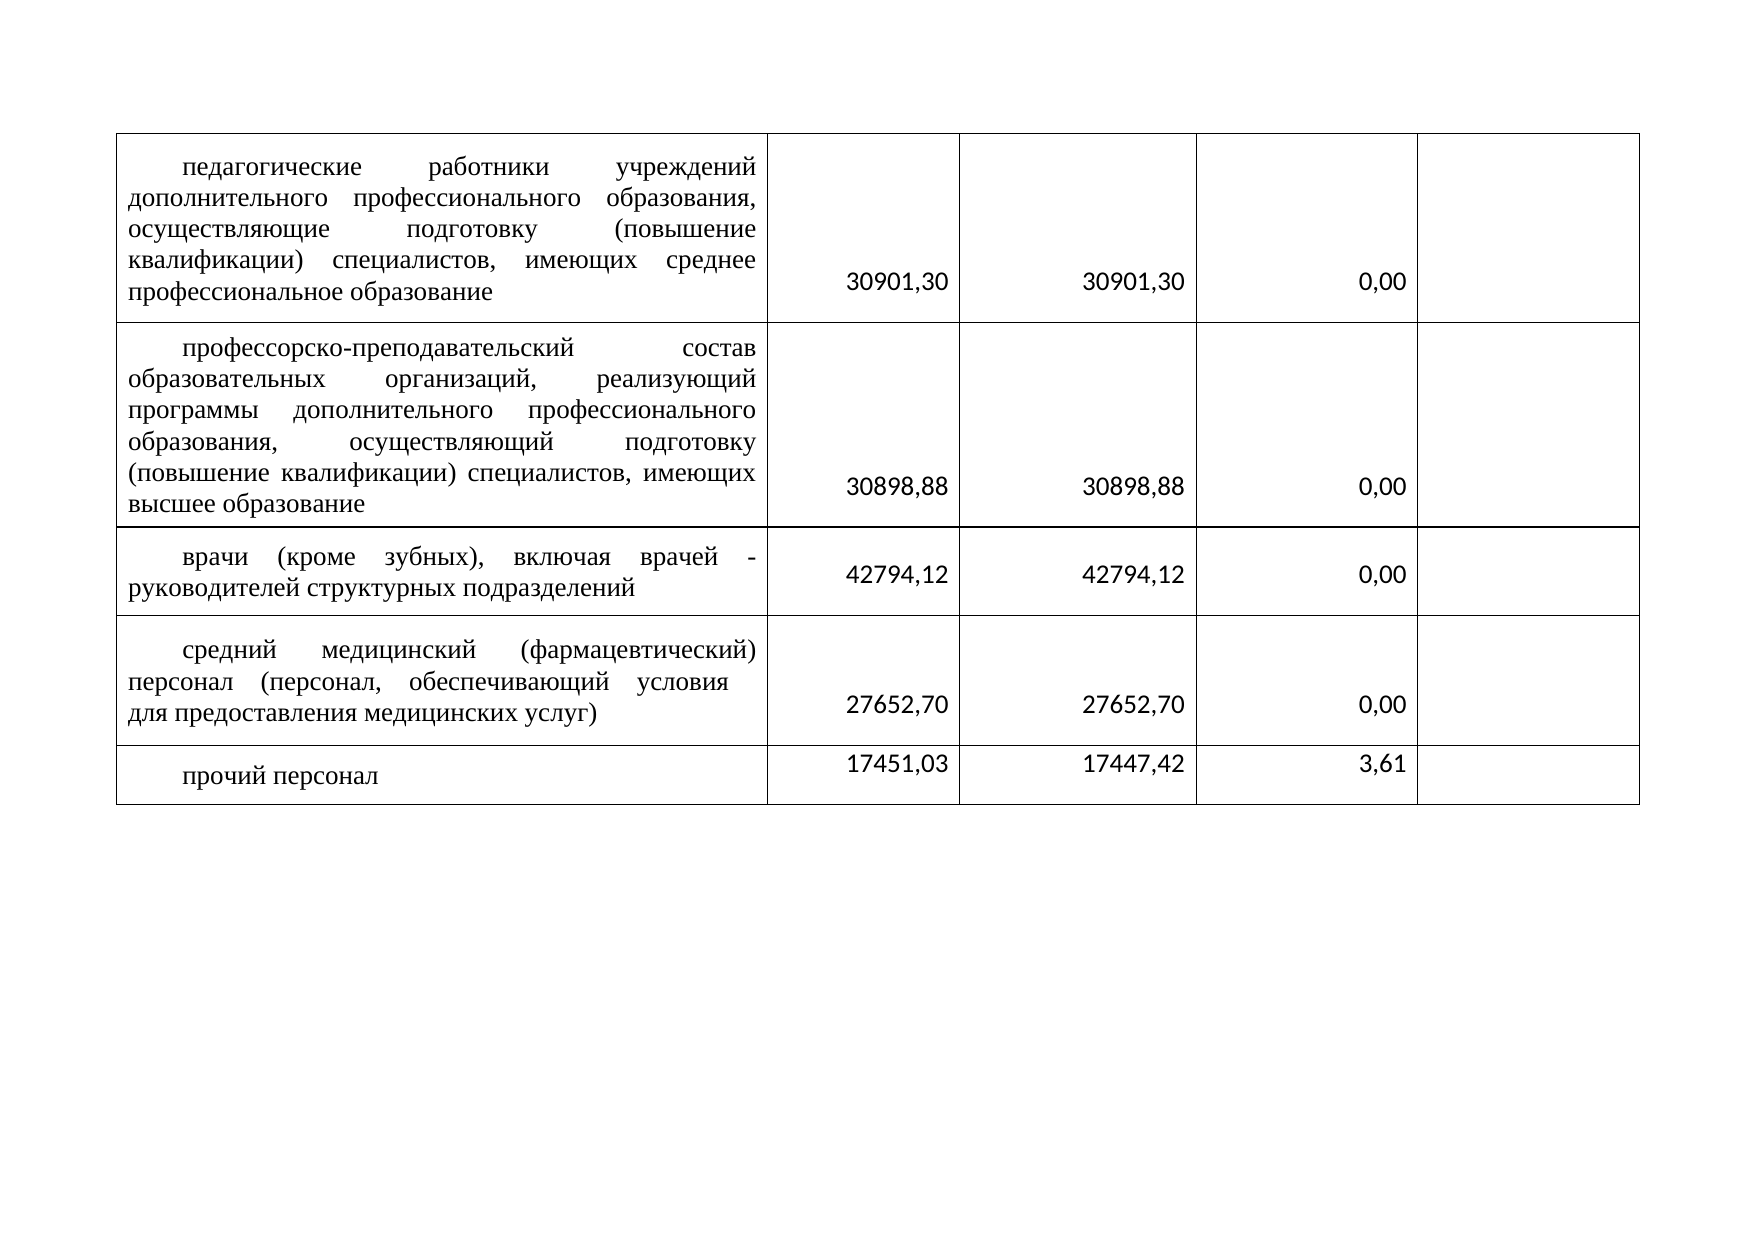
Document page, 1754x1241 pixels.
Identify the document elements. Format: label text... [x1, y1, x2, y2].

table_cell педагогические работники учреждений дополнительного профессионального образования, осуществляющие подготовку (повышение квалификации) специалистов, имеющих среднее профессиональное образование [117, 134, 767, 322]
table_cell [1418, 616, 1639, 745]
table_cell [1418, 134, 1639, 322]
table_cell 27652,70 [768, 616, 959, 745]
table_cell 42794,12 [960, 528, 1196, 614]
table_cell 30898,88 [768, 323, 959, 526]
table_cell 3,61 [1197, 746, 1417, 804]
table_cell 27652,70 [960, 616, 1196, 745]
table_cell профессорско-преподавательский состав образовательных организаций, реализующий программы дополнительного профессионального образования, осуществляющий подготовку (повышение квалификации) специалистов, имеющих высшее образование [117, 323, 767, 526]
table_cell 17451,03 [768, 746, 959, 804]
table_cell 30901,30 [960, 134, 1196, 322]
table_cell 17447,42 [960, 746, 1196, 804]
table_cell 0,00 [1197, 323, 1417, 526]
table_cell 30898,88 [960, 323, 1196, 526]
table_cell 0,00 [1197, 616, 1417, 745]
table_cell 42794,12 [768, 528, 959, 614]
table_cell 0,00 [1197, 134, 1417, 322]
table_cell 30901,30 [768, 134, 959, 322]
table_cell прочий персонал [117, 746, 767, 804]
table_cell врачи (кроме зубных), включая врачей - руководителей структурных подразделений [117, 528, 767, 614]
table_cell [1418, 528, 1639, 614]
table_cell [1418, 323, 1639, 526]
table_cell средний медицинский (фармацевтический) персонал (персонал, обеспечивающий условия для предоставления медицинских услуг) [117, 616, 767, 745]
table_cell [1418, 746, 1639, 804]
table_cell 0,00 [1197, 528, 1417, 614]
